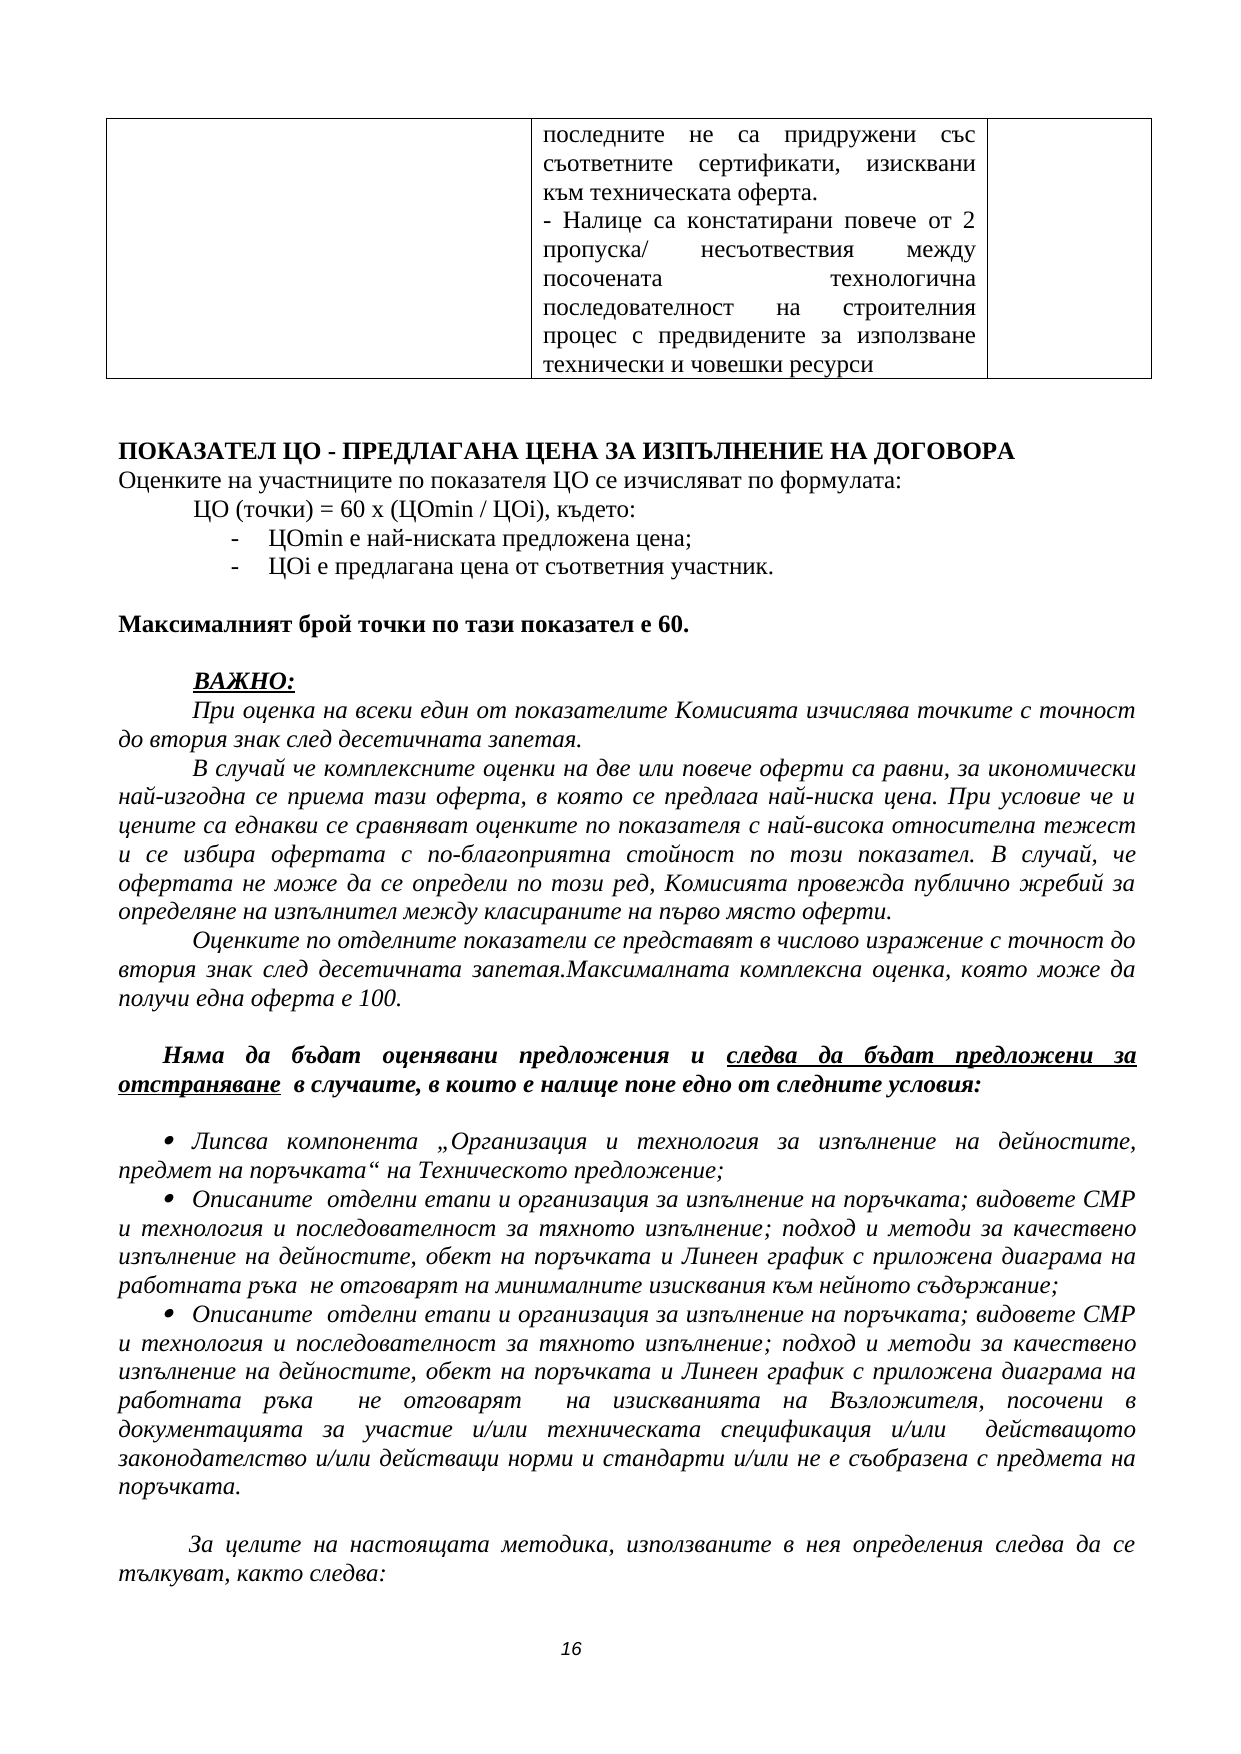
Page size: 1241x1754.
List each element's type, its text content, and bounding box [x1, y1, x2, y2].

text Няма да бъдат оценявани предложения и следва да бъдат предложени за отстраняване в случаите, в които е налице поне едно от следните условия: [118, 1040, 1137, 1098]
list Описаните отделни етапи и организация за изпълнение на поръчката; видовете СМР и технология и последователност за тяхното изпълнение; подход и методи за качествено изпълнение на дейностите, обект на поръчката и Линеен график с приложена диаграма на работната ръка не отговарят на минималните изисквания към нейното съдържание; [118, 1184, 1137, 1299]
list ЦОmin е най-ниската предложена цена; [231, 523, 1137, 551]
list Описаните отделни етапи и организация за изпълнение на поръчката; видовете СМР и технология и последователност за тяхното изпълнение; подход и методи за качествено изпълнение на дейностите, обект на поръчката и Линеен график с приложена диаграма на работната ръка не отговарят на изискванията на Възложителя, посочени в документацията за участие и/или техническата спецификация и/или действащото законодателство и/или действащи норми и стандарти и/или не е съобразена с предмета на поръчката. [118, 1299, 1137, 1500]
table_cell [532, 119, 987, 378]
text ПОКАЗАТЕЛ ЦО - ПРЕДЛАГАНА ЦЕНА ЗА ИЗПЪЛНЕНИЕ НА ДОГОВОРА [118, 436, 1137, 465]
list ЦОi е предлагана цена от съответния участник. [231, 551, 1137, 580]
text Оценките на участниците по показателя ЦО се изчисляват по формулата: [118, 465, 1137, 494]
list Липсва компонента „Организация и технология за изпълнение на дейностите, предмет на поръчката“ на Техническото предложение; [118, 1126, 1137, 1184]
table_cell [988, 119, 1151, 378]
text ЦО (точки) = 60 х (ЦОmin / ЦОi), където: [118, 494, 1137, 523]
text Максималният брой точки по тази показател е 60. [118, 609, 1137, 638]
text При оценка на всеки един от показателите Комисията изчислява точките с точност до втория знак след десетичната запетая. [118, 695, 1137, 753]
text ВАЖНО: [118, 666, 1137, 695]
text В случай че комплексните оценки на две или повече оферти са равни, за икономически най-изгодна се приема тази оферта, в която се предлага най-ниска цена. При условие че и цените са еднакви се сравняват оценките по показателя с най-висока относителна тежест и се избира офертата с по-благоприятна стойност по този показател. В случай, че офертата не може да се определи по този ред, Комисията провежда публично жребий за определяне на изпълнител между класираните на първо място оферти. [118, 753, 1137, 925]
table_cell [107, 119, 531, 378]
text За целите на настоящата методика, използваните в нея определения следва да се тълкуват, както следва: [118, 1529, 1137, 1586]
text Оценките по отделните показатели се представят в числово изражение с точност до втория знак след десетичната запетая.Максималната комплексна оценка, която може да получи една оферта е 100. [118, 925, 1137, 1011]
